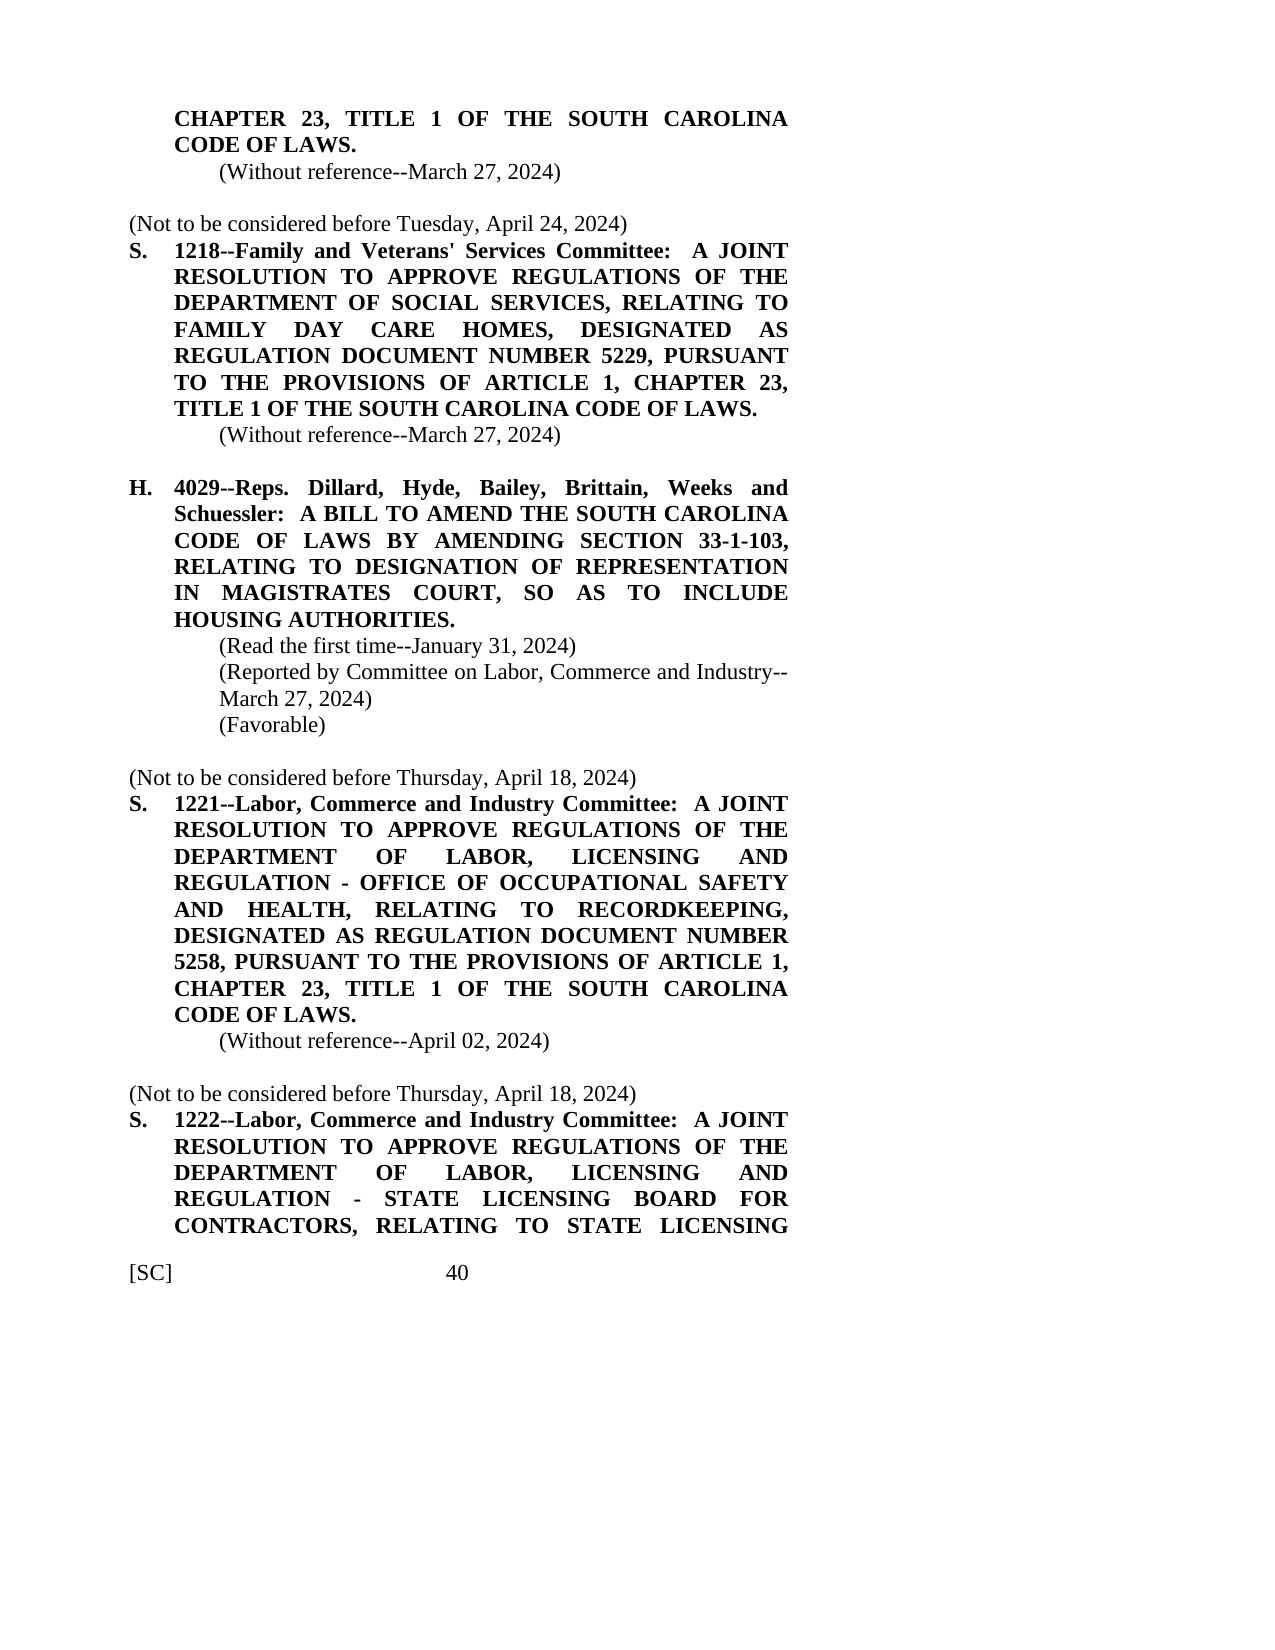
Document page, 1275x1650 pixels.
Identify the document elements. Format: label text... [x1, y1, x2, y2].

text (Reported by Committee on Labor, Commerce and Industry--March 27, 2024) [219, 658, 789, 711]
text (Not to be considered before Tuesday, April 24, 2024) [129, 210, 789, 237]
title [129, 1106, 789, 1238]
text (Without reference--April 02, 2024) [219, 1027, 789, 1054]
title S. 1218--Family and Veterans' Services Committee: A JOINT RESOLUTION TO APPROVE REGULATIONS OF THE DEPARTMENT OF SOCIAL SERVICES, RELATING TO FAMILY DAY CARE HOMES, DESIGNATED AS REGULATION DOCUMENT NUMBER 5229, PURSUANT TO THE PROVISIONS OF ARTICLE 1, CHAPTER 23, TITLE 1 OF THE SOUTH CAROLINA CODE OF LAWS. [129, 237, 789, 421]
text (Without reference--March 27, 2024) [219, 421, 789, 448]
title H. 4029--Reps. Dillard, Hyde, Bailey, Brittain, Weeks and Schuessler: A BILL TO AMEND THE SOUTH CAROLINA CODE OF LAWS BY AMENDING SECTION 33-1-103, RELATING TO DESIGNATION OF REPRESENTATION IN MAGISTRATES COURT, SO AS TO INCLUDE HOUSING AUTHORITIES. [129, 474, 789, 632]
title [129, 105, 789, 158]
text (Not to be considered before Thursday, April 18, 2024) [129, 764, 789, 790]
title S. 1221--Labor, Commerce and Industry Committee: A JOINT RESOLUTION TO APPROVE REGULATIONS OF THE DEPARTMENT OF LABOR, LICENSING AND REGULATION - OFFICE OF OCCUPATIONAL SAFETY AND HEALTH, RELATING TO RECORDKEEPING, DESIGNATED AS REGULATION DOCUMENT NUMBER 5258, PURSUANT TO THE PROVISIONS OF ARTICLE 1, CHAPTER 23, TITLE 1 OF THE SOUTH CAROLINA CODE OF LAWS. [129, 790, 789, 1027]
text (Read the first time--January 31, 2024) [219, 632, 789, 658]
text (Favorable) [219, 711, 789, 737]
text (Without reference--March 27, 2024) [219, 158, 789, 184]
text (Not to be considered before Thursday, April 18, 2024) [129, 1080, 789, 1106]
